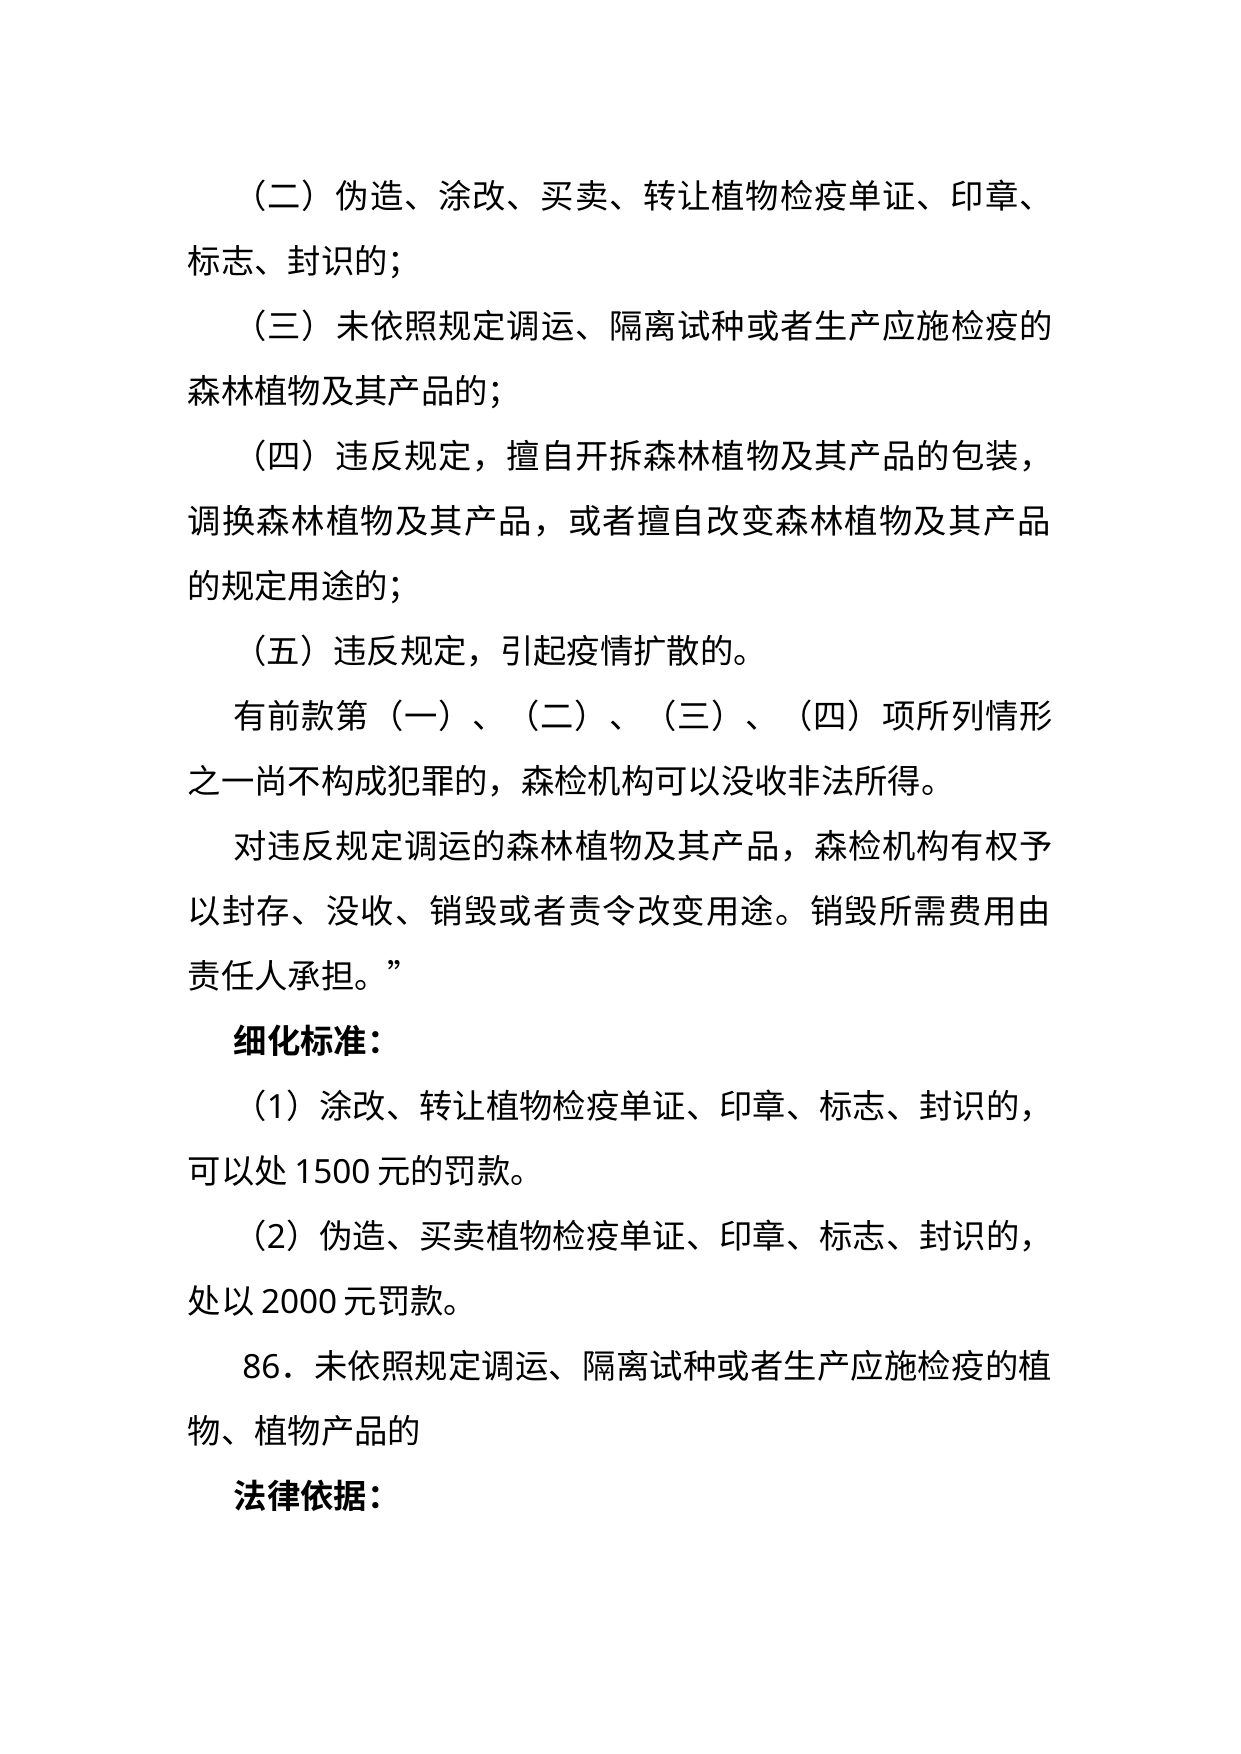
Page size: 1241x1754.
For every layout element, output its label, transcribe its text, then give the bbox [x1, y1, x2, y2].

text （四）违反规定，擅自开拆森林植物及其产品的包装，调换森林植物及其产品，或者擅自改变森林植物及其产品的规定用途的； [187, 422, 1053, 617]
text 对违反规定调运的森林植物及其产品，森检机构有权予以封存、没收、销毁或者责令改变用途。销毁所需费用由责任人承担。” [187, 812, 1053, 1007]
text （2）伪造、买卖植物检疫单证、印章、标志、封识的，处以2000元罚款。 [187, 1202, 1053, 1332]
text 86．未依照规定调运、隔离试种或者生产应施检疫的植物、植物产品的 [187, 1332, 1053, 1462]
text （1）涂改、转让植物检疫单证、印章、标志、封识的，可以处1500元的罚款。 [187, 1072, 1053, 1202]
text 细化标准： [187, 1007, 1053, 1072]
text （五）违反规定，引起疫情扩散的。 [187, 617, 1053, 682]
text （三）未依照规定调运、隔离试种或者生产应施检疫的森林植物及其产品的； [187, 292, 1053, 422]
text 有前款第（一）、（二）、（三）、（四）项所列情形之一尚不构成犯罪的，森检机构可以没收非法所得。 [187, 682, 1053, 812]
text （二）伪造、涂改、买卖、转让植物检疫单证、印章、标志、封识的； [187, 162, 1053, 292]
text 法律依据： [187, 1462, 1053, 1527]
